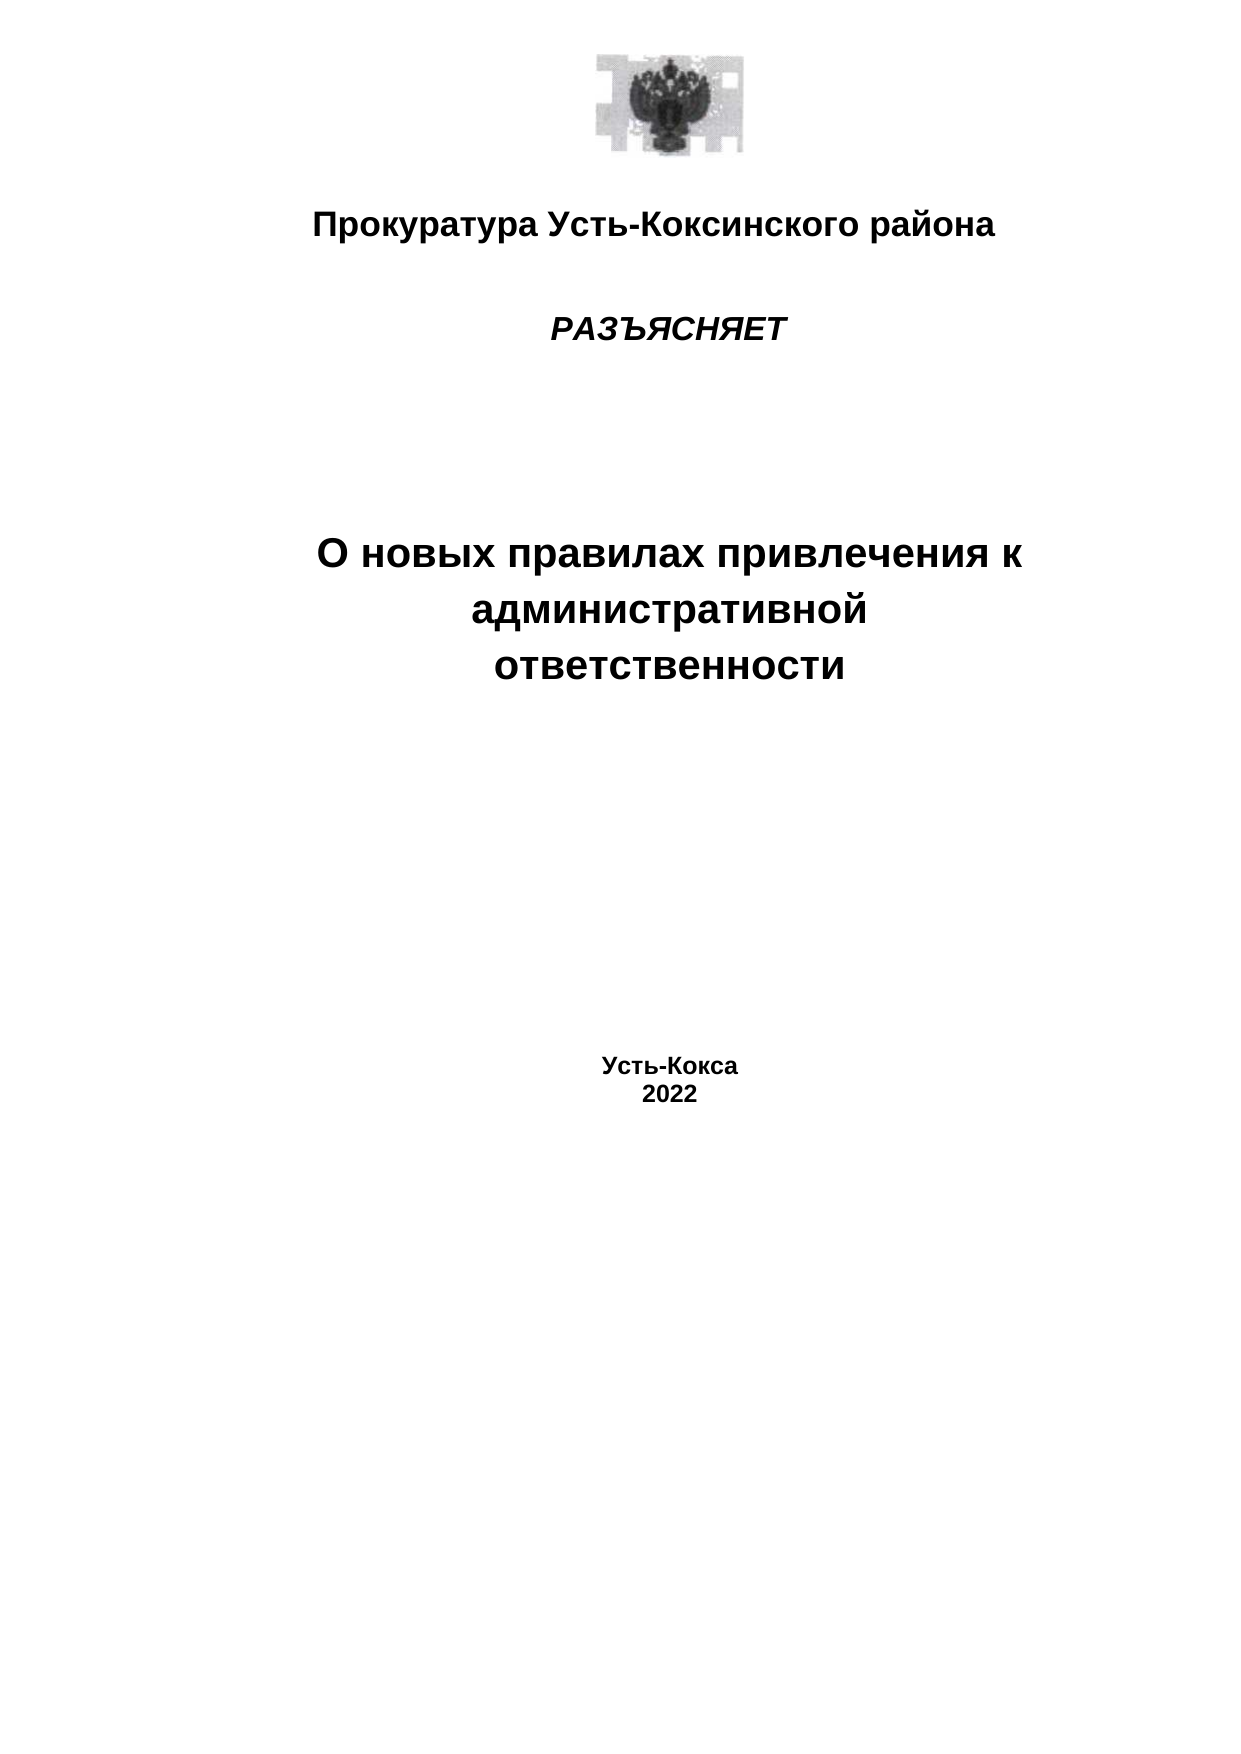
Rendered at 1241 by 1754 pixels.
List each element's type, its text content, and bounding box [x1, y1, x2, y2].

text 2022 [312, 1079, 1027, 1108]
text РАЗЪЯСНЯЕТ [312, 309, 1027, 347]
text Усть-Кокса [312, 1051, 1027, 1079]
text О новых правилах привлечения к административной ответственности [312, 528, 1027, 688]
picture [595, 54, 745, 158]
text Прокуратура Усть-Коксинского района [312, 203, 1027, 244]
